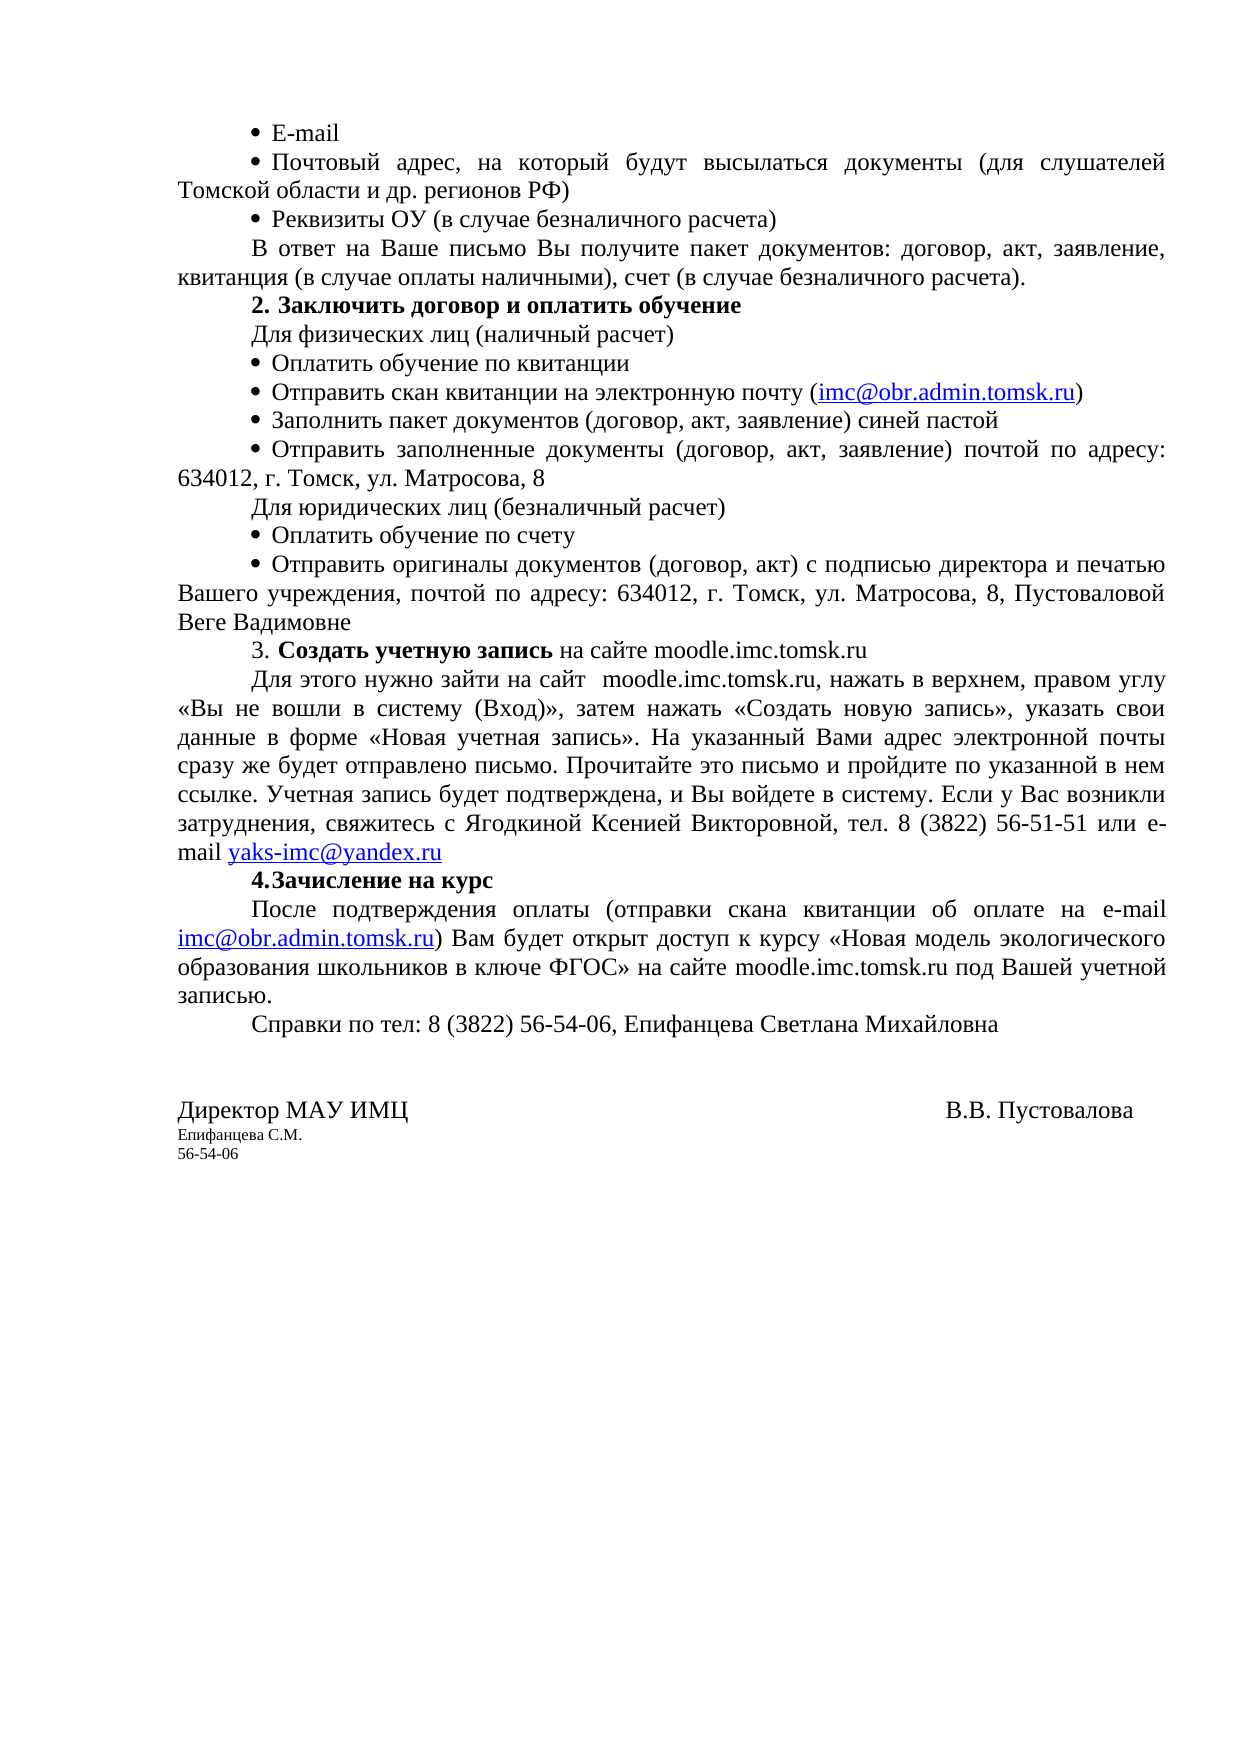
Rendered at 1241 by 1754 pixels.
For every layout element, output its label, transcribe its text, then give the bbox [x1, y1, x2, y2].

list Зачисление на курс [177, 866, 1167, 894]
text Справки по тел: 8 (3822) 56-54-06, Епифанцева Светлана Михайловна [177, 1009, 1167, 1038]
list Заключить договор и оплатить обучение [177, 291, 1167, 319]
list Оплатить обучение по счету [177, 521, 1167, 549]
list Почтовый адрес, на который будут высылаться документы (для слушателей Томской области и др. регионов РФ) [177, 147, 1167, 204]
list Оплатить обучение по квитанции [177, 348, 1167, 377]
text Епифанцева С.М. [177, 1124, 1167, 1143]
list Заполнить пакет документов (договор, акт, заявление) синей пастой [177, 406, 1167, 434]
text Для юридических лиц (безналичный расчет) [177, 492, 1167, 521]
list E-mail [177, 118, 1167, 147]
list Отправить скан квитанции на электронную почту (imc@obr.admin.tomsk.ru) [177, 377, 1167, 406]
text В ответ на Ваше письмо Вы получите пакет документов: договор, акт, заявление, квитанция (в случае оплаты наличными), счет (в случае безналичного расчета). [177, 233, 1167, 291]
list Отправить оригиналы документов (договор, акт) с подписью директора и печатью Вашего учреждения, почтой по адресу: 634012, г. Томск, ул. Матросова, 8, Пустоваловой Веге Вадимовне [177, 549, 1167, 636]
text Директор МАУ ИМЦ В.В. Пустовалова [177, 1096, 1167, 1124]
text После подтверждения оплаты (отправки скана квитанции об оплате на e-mail imc@obr.admin.tomsk.ru) Вам будет открыт доступ к курсу «Новая модель экологического образования школьников в ключе ФГОС» на сайте moodle.imc.tomsk.ru под Вашей учетной записью. [177, 894, 1167, 1009]
list Отправить заполненные документы (договор, акт, заявление) почтой по адресу: 634012, г. Томск, ул. Матросова, 8 [177, 434, 1167, 492]
list Для физических лиц (наличный расчет) [177, 319, 1167, 348]
text 56-54-06 [177, 1143, 1167, 1163]
list Реквизиты ОУ (в случае безналичного расчета) [177, 204, 1167, 233]
list Для этого нужно зайти на сайт moodle.imc.tomsk.ru, нажать в верхнем, правом углу «Вы не вошли в систему (Вход)», затем нажать «Создать новую запись», указать свои данные в форме «Новая учетная запись». На указанный Вами адрес электронной почты сразу же будет отправлено письмо. Прочитайте это письмо и пройдите по указанной в нем ссылке. Учетная запись будет подтверждена, и Вы войдете в систему. Если у Вас возникли затруднения, свяжитесь с Ягодкиной Ксенией Викторовной, тел. 8 (3822) 56-51-51 или e-mail yaks-imc@yandex.ru [177, 664, 1167, 866]
list Создать учетную запись на сайте moodle.imc.tomsk.ru [177, 636, 1167, 664]
